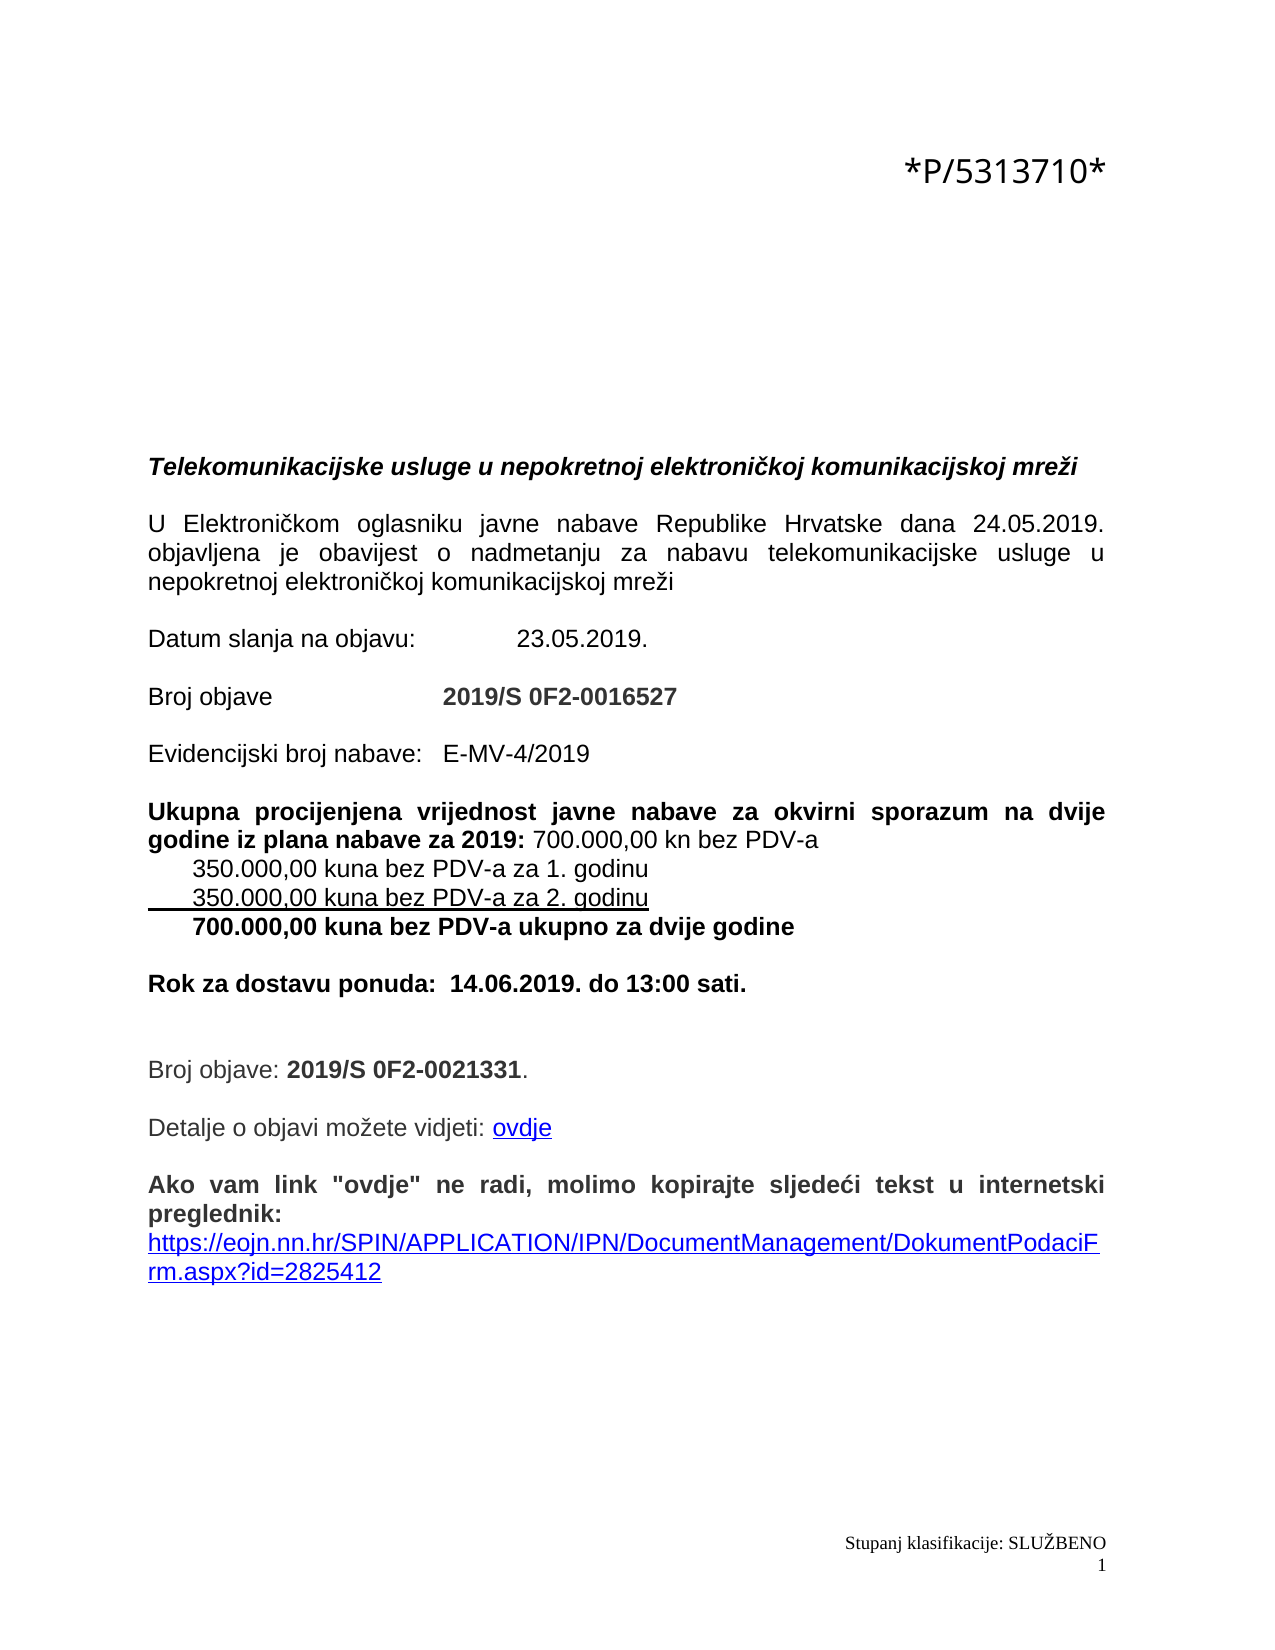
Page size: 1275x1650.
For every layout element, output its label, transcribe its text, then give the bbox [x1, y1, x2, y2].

text Broj objave: 2019/S 0F2-0021331. [148, 1056, 1106, 1084]
text Evidencijski broj nabave: E-MV-4/2019 [148, 739, 1106, 768]
text 350.000,00 kuna bez PDV-a za 2. godinu [148, 883, 1106, 912]
text Rok za dostavu ponuda: 14.06.2019. do 13:00 sati. [148, 969, 1106, 998]
text Broj objave 2019/S 0F2-0016527 [148, 682, 1106, 711]
text Datum slanja na objavu: 23.05.2019. [148, 624, 1106, 653]
text Telekomunikacijske usluge u nepokretnoj elektroničkoj komunikacijskoj mreži [148, 452, 1106, 481]
text Ukupna procijenjena vrijednost javne nabave za okvirni sporazum na dvije godine iz plana nabave za 2019: 700.000,00 kn bez PDV-a [148, 797, 1106, 854]
text *P/5313710* [148, 148, 1106, 193]
text 700.000,00 kuna bez PDV-a ukupno za dvije godine [148, 912, 1106, 941]
text Detalje o objavi možete vidjeti: ovdje [148, 1113, 1106, 1142]
text 350.000,00 kuna bez PDV-a za 1. godinu [148, 854, 1106, 883]
text U Elektroničkom oglasniku javne nabave Republike Hrvatske dana 24.05.2019. objavljena je obavijest o nadmetanju za nabavu telekomunikacijske usluge u nepokretnoj elektroničkoj komunikacijskoj mreži [148, 509, 1106, 596]
text Ako vam link "ovdje" ne radi, molimo kopirajte sljedeći tekst u internetski preglednik: https://eojn.nn.hr/SPIN/APPLICATION/IPN/DocumentManagement/DokumentPodaciFrm.aspx?id=2825412 [148, 1171, 1106, 1286]
